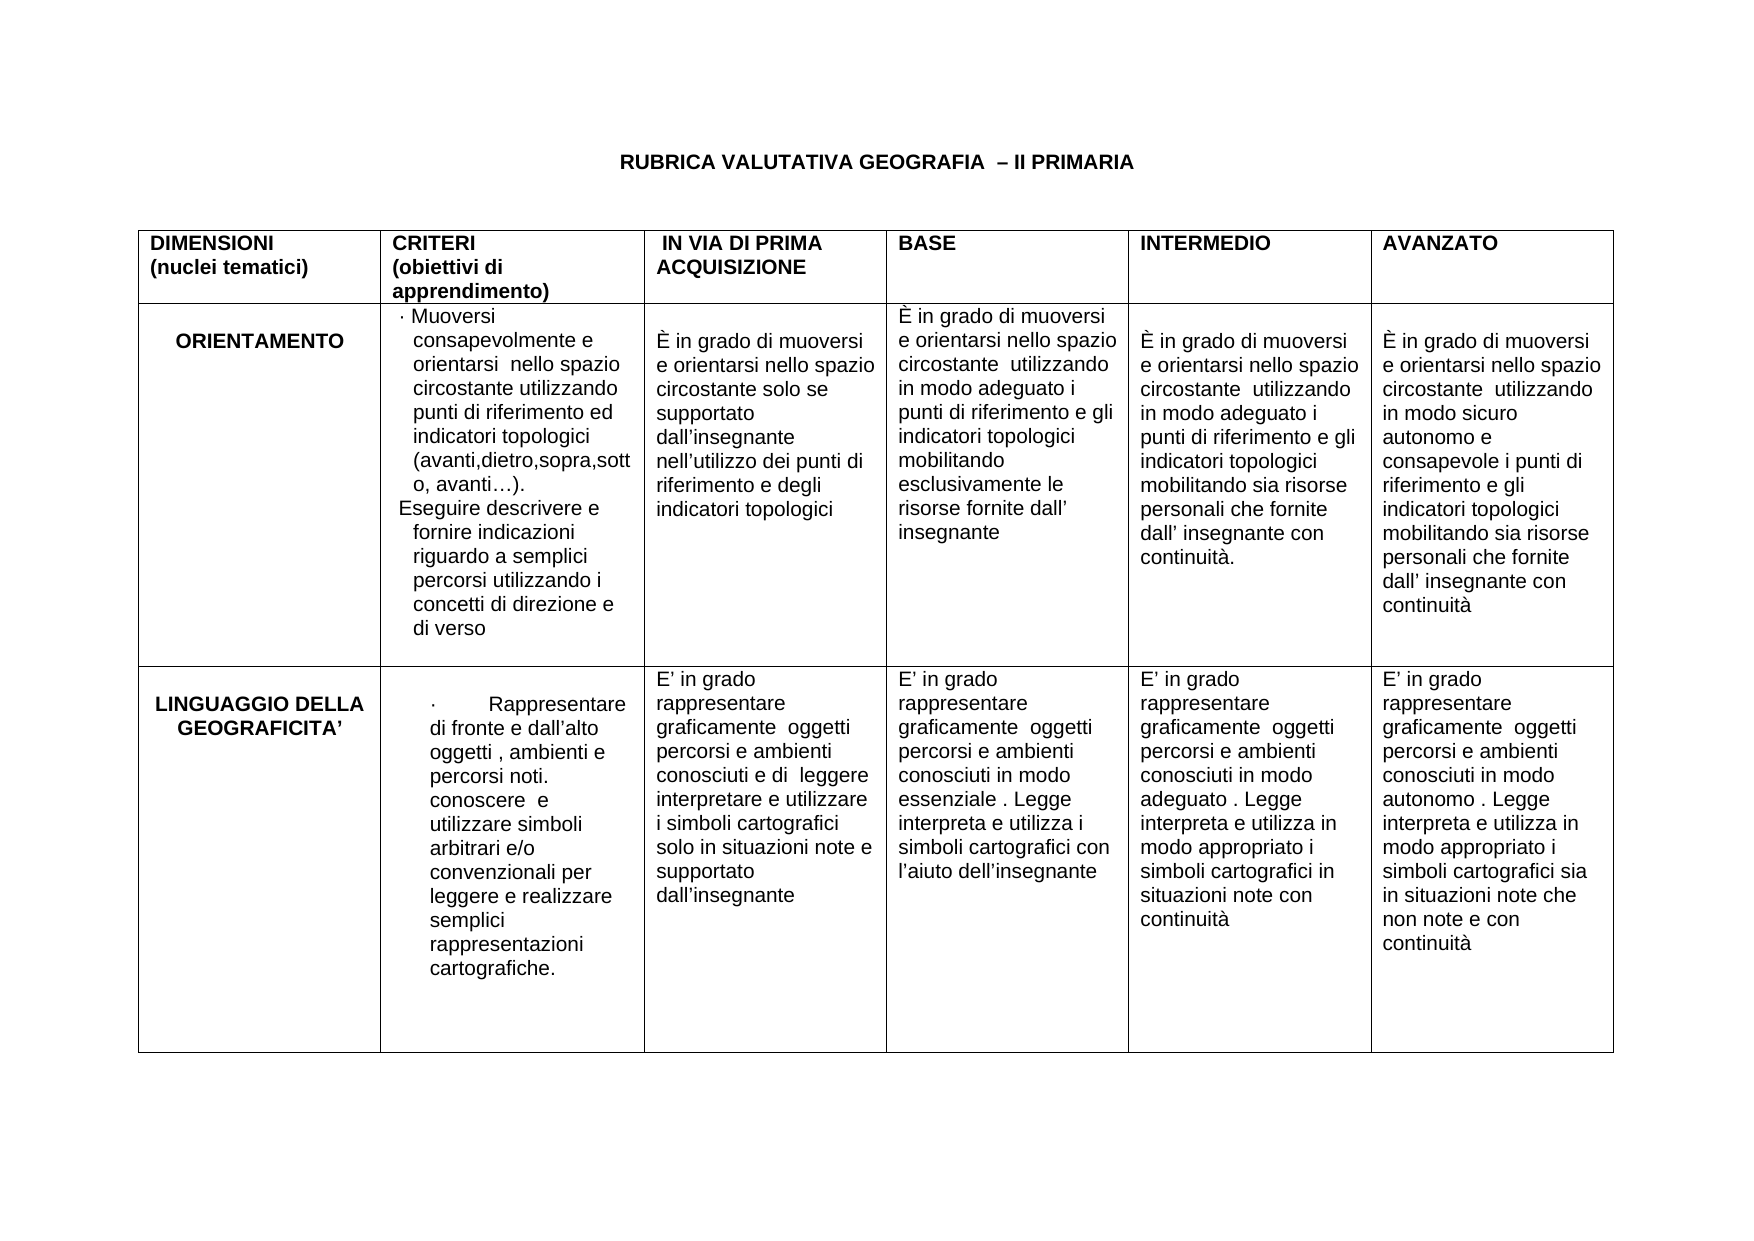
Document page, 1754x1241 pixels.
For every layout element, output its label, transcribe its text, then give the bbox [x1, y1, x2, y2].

table_cell È in grado di muoversi e orientarsi nello spazio circostante solo se supportato dall’insegnante nell’utilizzo dei punti di riferimento e degli indicatori topologici [645, 304, 886, 666]
table_cell · Muoversi consapevolmente e orientarsi nello spazio circostante utilizzando punti di riferimento ed indicatori topologici (avanti,dietro,sopra,sotto, avanti…). Eseguire descrivere e fornire indicazioni riguardo a semplici percorsi utilizzando i concetti di direzione e di verso [381, 304, 644, 666]
table_cell E’ in grado rappresentare graficamente oggetti percorsi e ambienti conosciuti in modo essenziale . Legge interpreta e utilizza i simboli cartografici con l’aiuto dell’insegnante [887, 667, 1128, 1052]
table_header DIMENSIONI (nuclei tematici) [139, 231, 380, 303]
table_header BASE [887, 231, 1128, 303]
text RUBRICA VALUTATIVA GEOGRAFIA – II PRIMARIA [150, 150, 1604, 174]
table_cell E’ in grado rappresentare graficamente oggetti percorsi e ambienti conosciuti in modo adeguato . Legge interpreta e utilizza in modo appropriato i simboli cartografici in situazioni note con continuità [1129, 667, 1371, 1052]
table_cell · Rappresentare di fronte e dall’alto oggetti , ambienti e percorsi noti. conoscere e utilizzare simboli arbitrari e/o convenzionali per leggere e realizzare semplici rappresentazioni cartografiche. [381, 667, 644, 1052]
table_header INTERMEDIO [1129, 231, 1371, 303]
table_cell E’ in grado rappresentare graficamente oggetti percorsi e ambienti conosciuti e di leggere interpretare e utilizzare i simboli cartografici solo in situazioni note e supportato dall’insegnante [645, 667, 886, 1052]
table_cell LINGUAGGIO DELLA GEOGRAFICITA’ [139, 667, 380, 1052]
table_cell È in grado di muoversi e orientarsi nello spazio circostante utilizzando in modo adeguato i punti di riferimento e gli indicatori topologici mobilitando sia risorse personali che fornite dall’ insegnante con continuità. [1129, 304, 1371, 666]
table_cell È in grado di muoversi e orientarsi nello spazio circostante utilizzando in modo sicuro autonomo e consapevole i punti di riferimento e gli indicatori topologici mobilitando sia risorse personali che fornite dall’ insegnante con continuità [1372, 304, 1613, 666]
table_header CRITERI (obiettivi di apprendimento) [381, 231, 644, 303]
table_header AVANZATO [1372, 231, 1613, 303]
table_cell E’ in grado rappresentare graficamente oggetti percorsi e ambienti conosciuti in modo autonomo . Legge interpreta e utilizza in modo appropriato i simboli cartografici sia in situazioni note che non note e con continuità [1372, 667, 1613, 1052]
table_cell ORIENTAMENTO [139, 304, 380, 666]
table_cell È in grado di muoversi e orientarsi nello spazio circostante utilizzando in modo adeguato i punti di riferimento e gli indicatori topologici mobilitando esclusivamente le risorse fornite dall’ insegnante [887, 304, 1128, 666]
table_header IN VIA DI PRIMA ACQUISIZIONE [645, 231, 886, 303]
